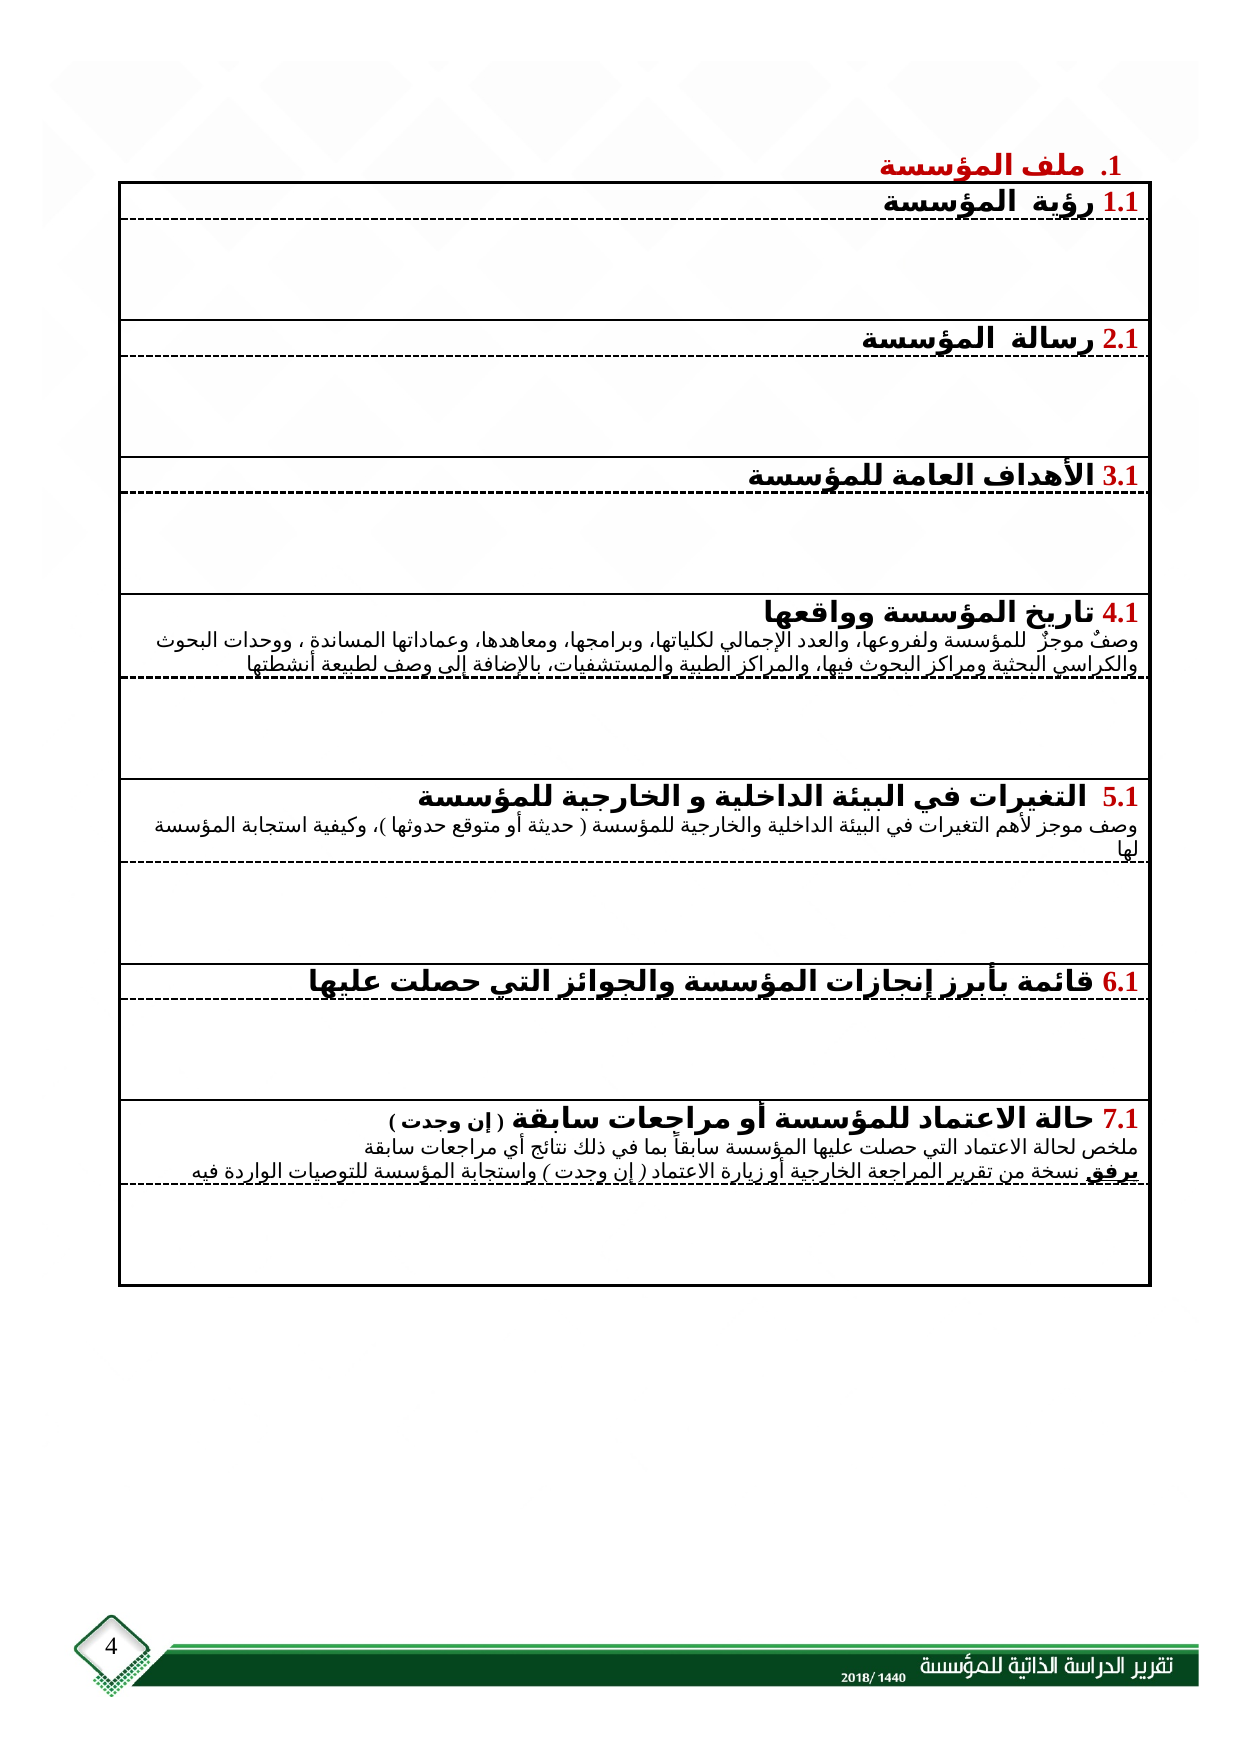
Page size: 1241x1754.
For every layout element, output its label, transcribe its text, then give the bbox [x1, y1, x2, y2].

table_cell 6.1 قائمة بأبرز إنجازات المؤسسة والجوائز التي حصلت عليها [121, 965, 1148, 998]
table_cell [121, 218, 1148, 319]
table_cell [121, 1183, 1148, 1284]
table_cell [121, 491, 1148, 593]
table_cell 7.1 حالة الاعتماد للمؤسسة أو مراجعات سابقة ( إن وجدت ) ملخص لحالة الاعتماد التي حصلت عليها المؤسسة سابقاً بما في ذلك نتائج أي مراجعات سابقة يرفق نسخة من تقرير المراجعة الخارجية أو زيارة الاعتماد ( إن وجدت ) واستجابة المؤسسة للتوصيات الواردة فيه [121, 1101, 1148, 1183]
picture [42, 61, 1199, 1697]
table_cell 3.1 الأهداف العامة للمؤسسة [121, 458, 1148, 491]
table_cell [121, 676, 1148, 777]
table_cell 2.1 رسالة المؤسسة [121, 321, 1148, 355]
table_cell [121, 861, 1148, 962]
table_cell 4.1 تاريخ المؤسسة وواقعها وصفٌ موجزٌ للمؤسسة ولفروعها، والعدد الإجمالي لكلياتها، وبرامجها، ومعاهدها، وعماداتها المساندة ، ووحدات البحوث والكراسي البحثية ومراكز البحوث فيها، والمراكز الطبية والمستشفيات، بالإضافة إلى وصف لطبيعة أنشطتها [121, 595, 1148, 676]
subtitle 1. ملف المؤسسة [118, 148, 1122, 181]
table_cell [121, 998, 1148, 1099]
table_cell [121, 355, 1148, 456]
table_header 1.1 رؤية المؤسسة [121, 184, 1148, 218]
table_cell 5.1 التغيرات في البيئة الداخلية و الخارجية للمؤسسة وصف موجز لأهم التغيرات في البيئة الداخلية والخارجية للمؤسسة ( حديثة أو متوقع حدوثها )، وكيفية استجابة المؤسسة لها [121, 780, 1148, 861]
